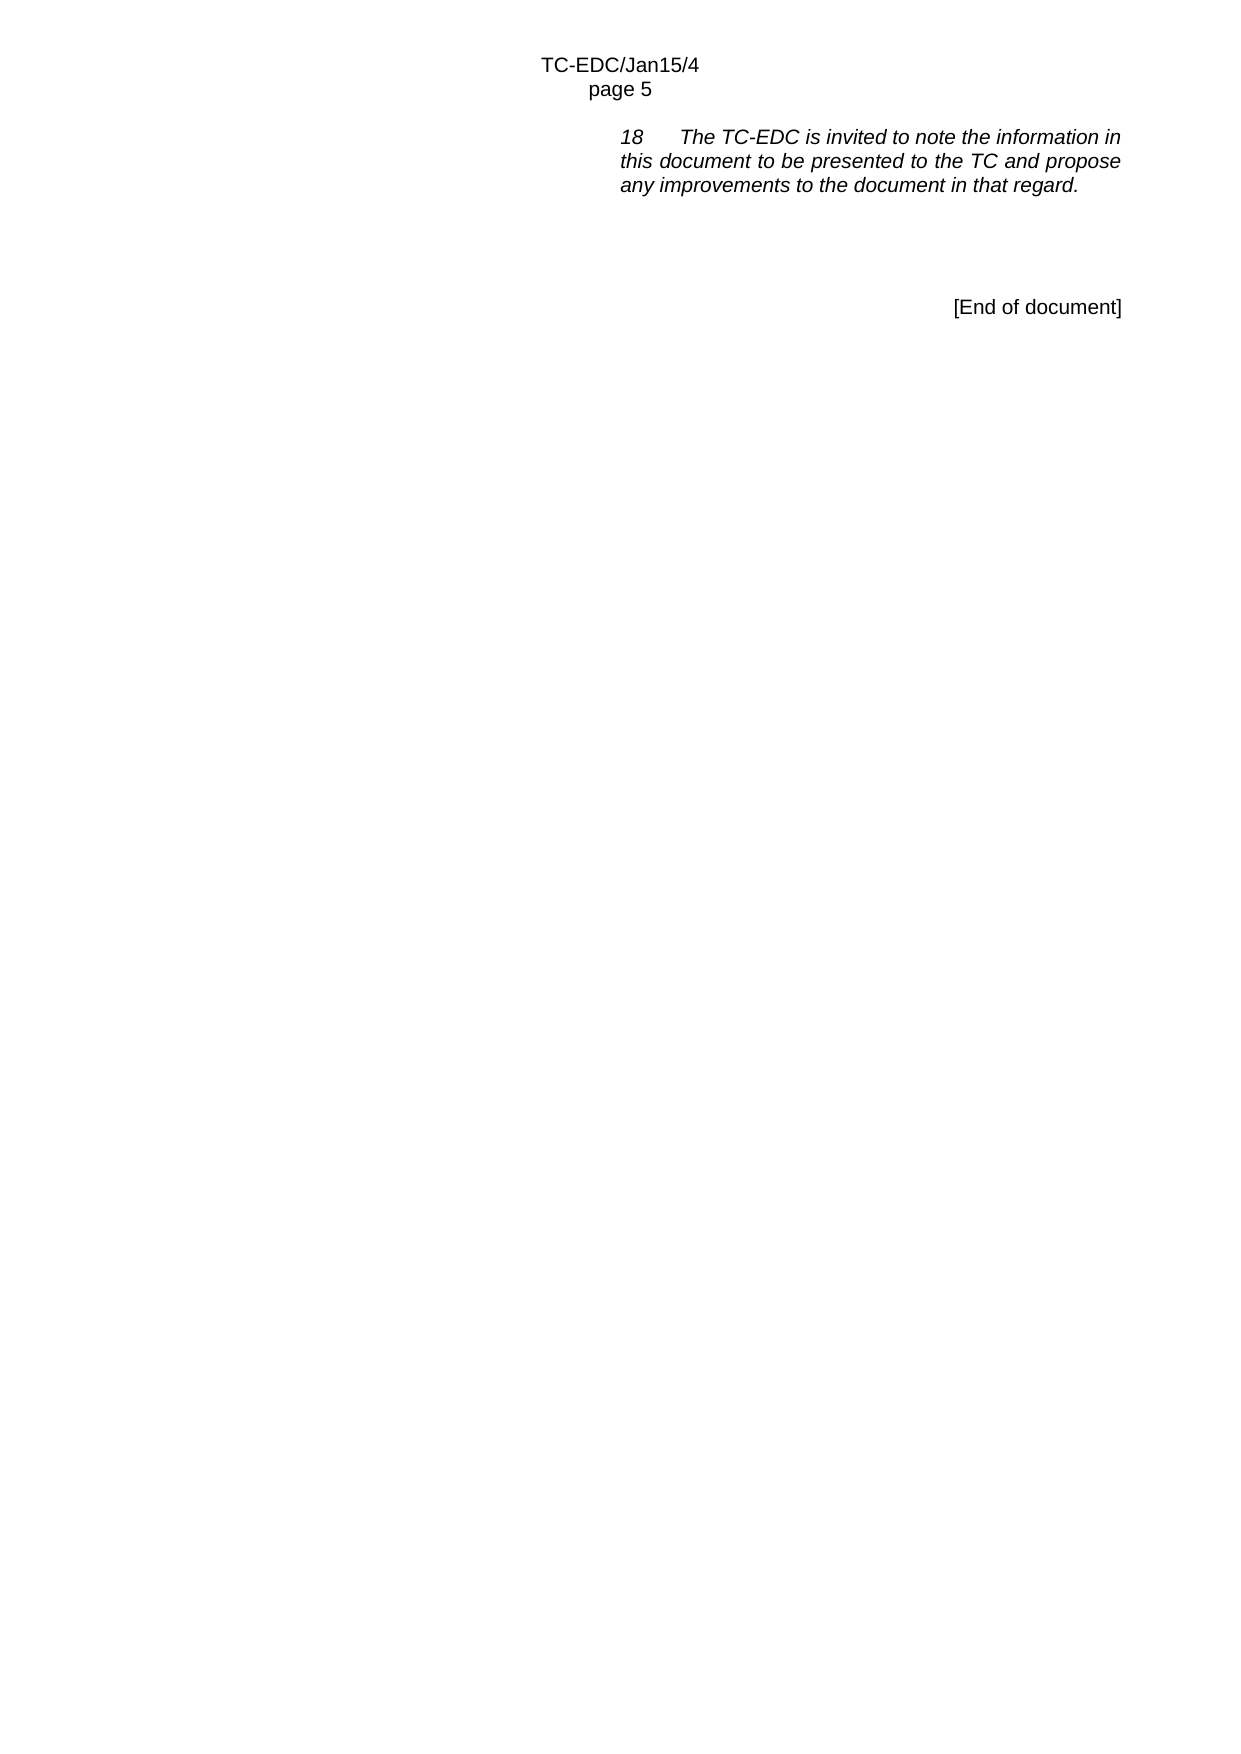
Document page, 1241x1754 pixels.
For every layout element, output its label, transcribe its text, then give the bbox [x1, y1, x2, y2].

text The TC-EDC is invited to note the information in this document to be presented to the TC and propose any improvements to the document in that regard. [620, 125, 1122, 197]
text [End of document] [118, 295, 1122, 319]
